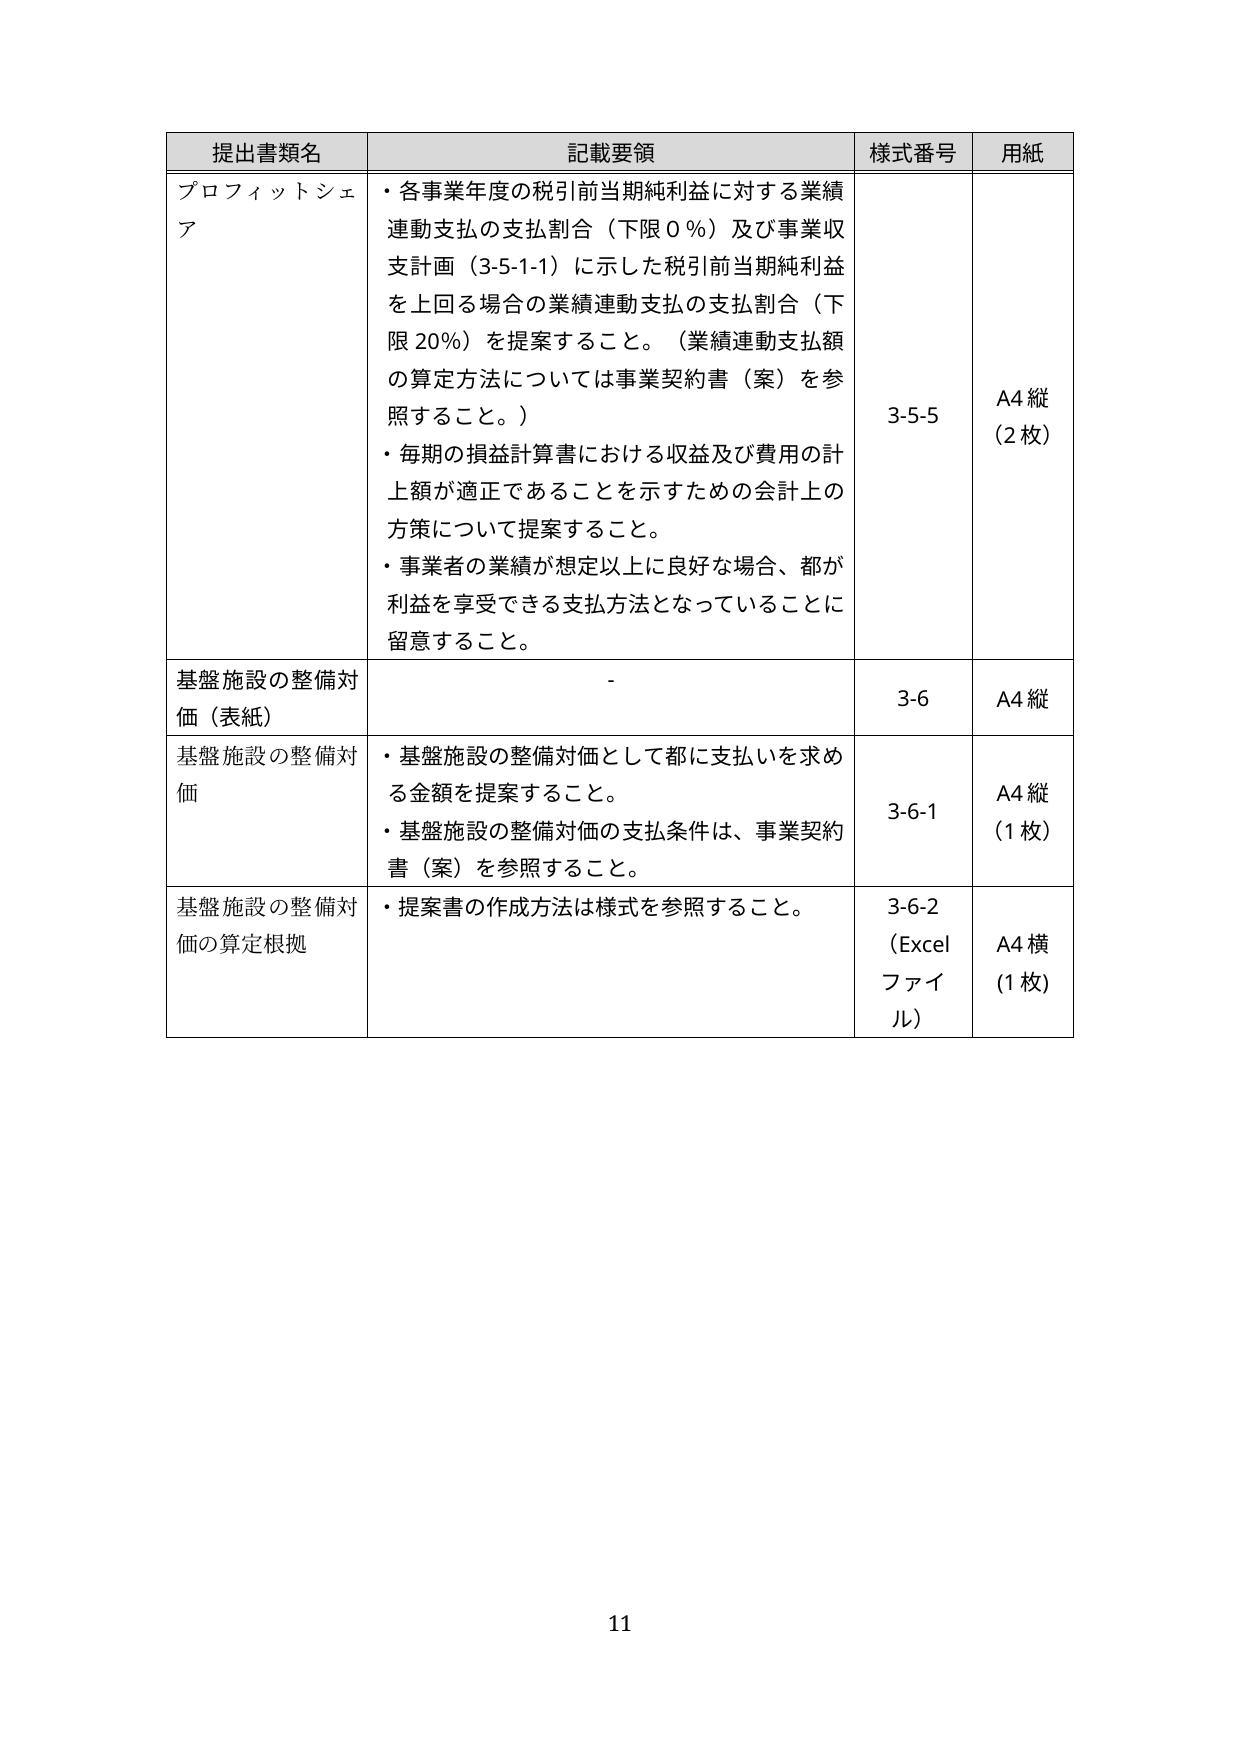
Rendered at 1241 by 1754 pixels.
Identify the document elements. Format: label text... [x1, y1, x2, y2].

table_cell 基盤施設の整備対価 [167, 736, 367, 886]
table_header 記載要領 [368, 133, 854, 170]
table_cell - [368, 660, 854, 735]
table_cell 基盤施設の整備対価（表紙） [167, 660, 367, 735]
table_cell 3-6-2 （Excel ファイル） [855, 887, 972, 1037]
table_cell A4縦 （2枚） [973, 174, 1073, 659]
table_cell A4縦 （1枚） [973, 736, 1073, 886]
table_cell 3-6 [855, 660, 972, 735]
table_cell 3-6-1 [855, 736, 972, 886]
table_cell 3-5-5 [855, 174, 972, 659]
table_header 用紙 [973, 133, 1073, 170]
table_cell A4縦 [973, 660, 1073, 735]
table_header 様式番号 [855, 133, 972, 170]
table_cell プロフィットシェア [167, 174, 367, 659]
table_cell A4横 (1枚) [973, 887, 1073, 1037]
table_header 提出書類名 [167, 133, 367, 170]
table_cell 基盤施設の整備対価の算定根拠 [167, 887, 367, 1037]
table_cell ・提案書の作成方法は様式を参照すること。 [368, 887, 854, 1037]
table_cell ・基盤施設の整備対価として都に支払いを求める金額を提案すること。 ・基盤施設の整備対価の支払条件は、事業契約書（案）を参照すること。 [368, 736, 854, 886]
table_cell ・各事業年度の税引前当期純利益に対する業績連動支払の支払割合（下限０％）及び事業収支計画（3-5-1-1）に示した税引前当期純利益を上回る場合の業績連動支払の支払割合（下限20％）を提案すること。（業績連動支払額の算定方法については事業契約書（案）を参照すること。） ・毎期の損益計算書における収益及び費用の計上額が適正であることを示すための会計上の方策について提案すること。 ・事業者の業績が想定以上に良好な場合、都が利益を享受できる支払方法となっていることに留意すること。 [368, 174, 854, 659]
